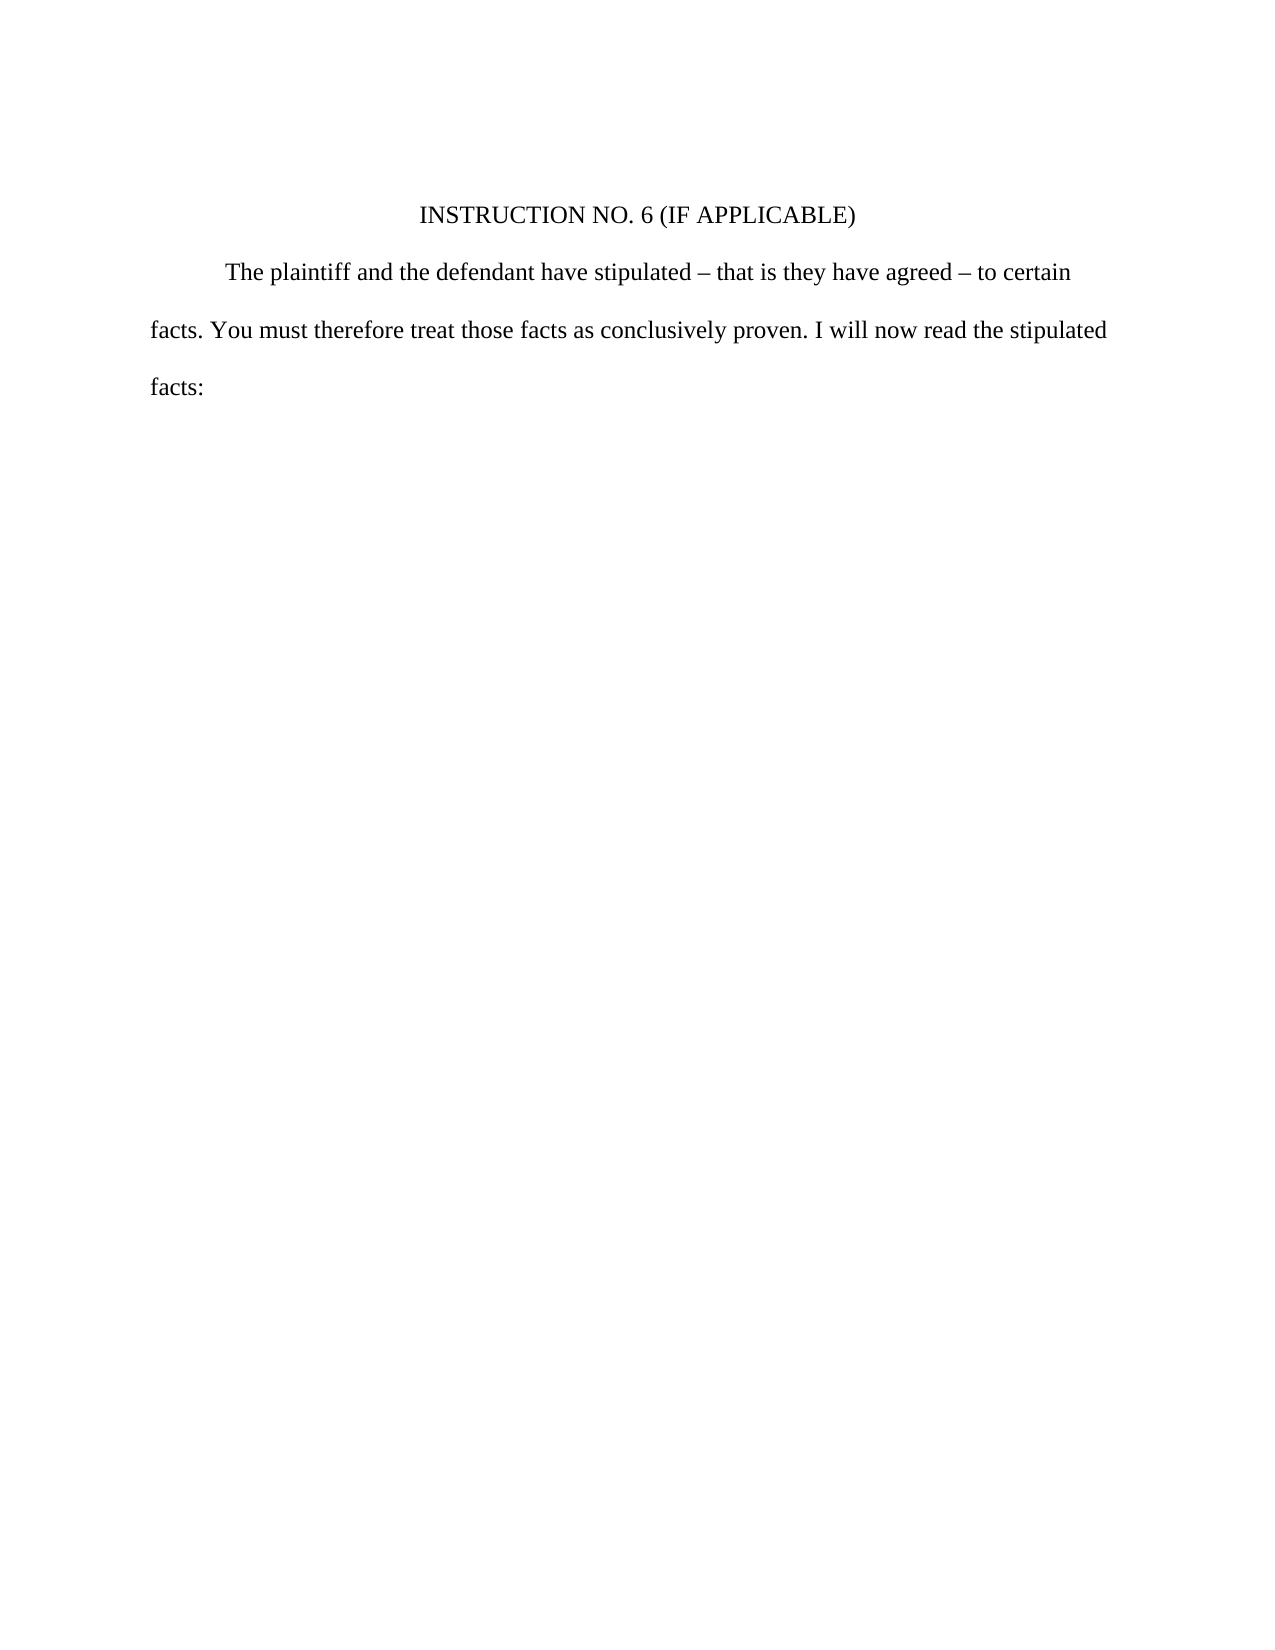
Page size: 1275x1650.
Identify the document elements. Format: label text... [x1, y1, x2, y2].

text INSTRUCTION NO. (IF APPLICABLE) [150, 200, 1125, 229]
text The plaintiff and the defendant have stipulated – that is they have agreed – to certain facts. You must therefore treat those facts as conclusively proven. I will now read the stipulated facts: [150, 257, 1125, 401]
